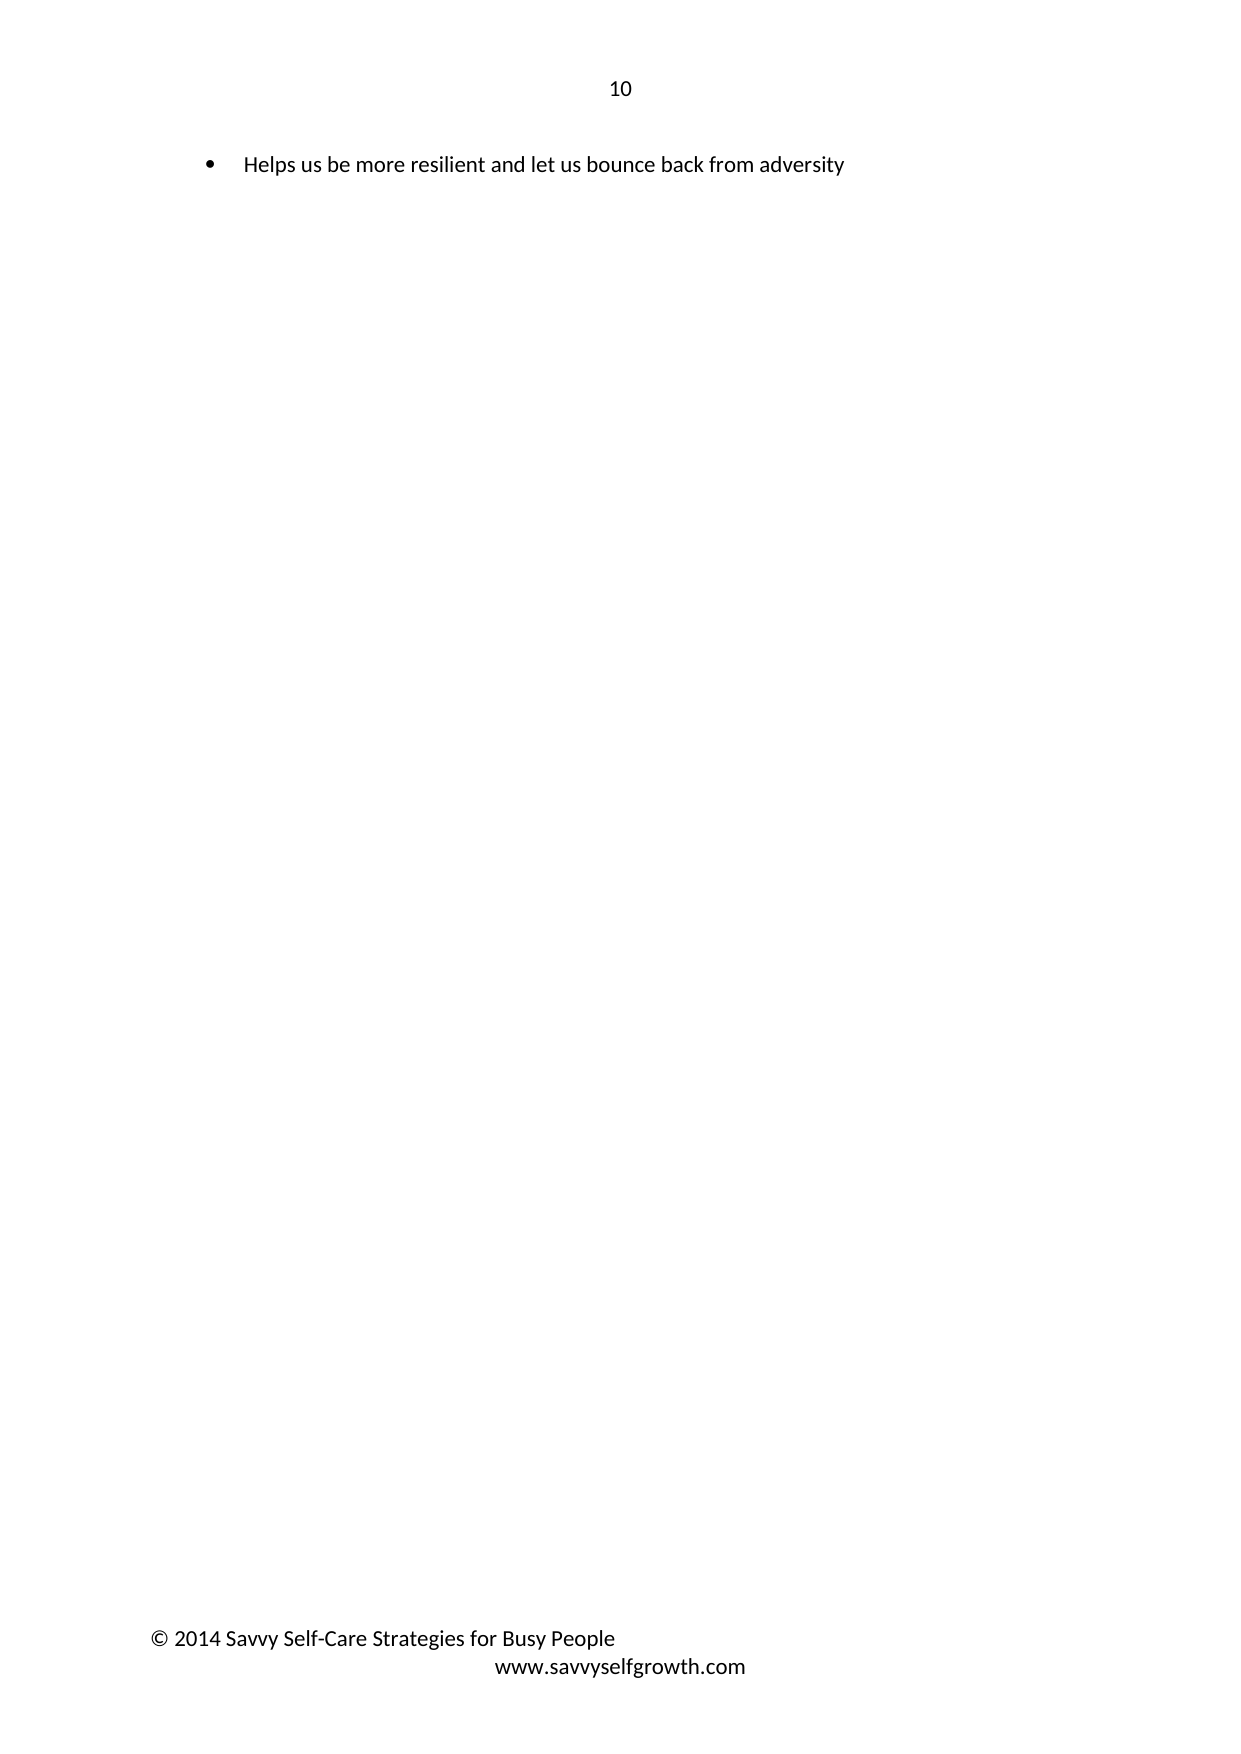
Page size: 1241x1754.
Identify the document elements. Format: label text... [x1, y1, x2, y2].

list Helps us be more resilient and let us bounce back from adversity [206, 150, 1090, 178]
